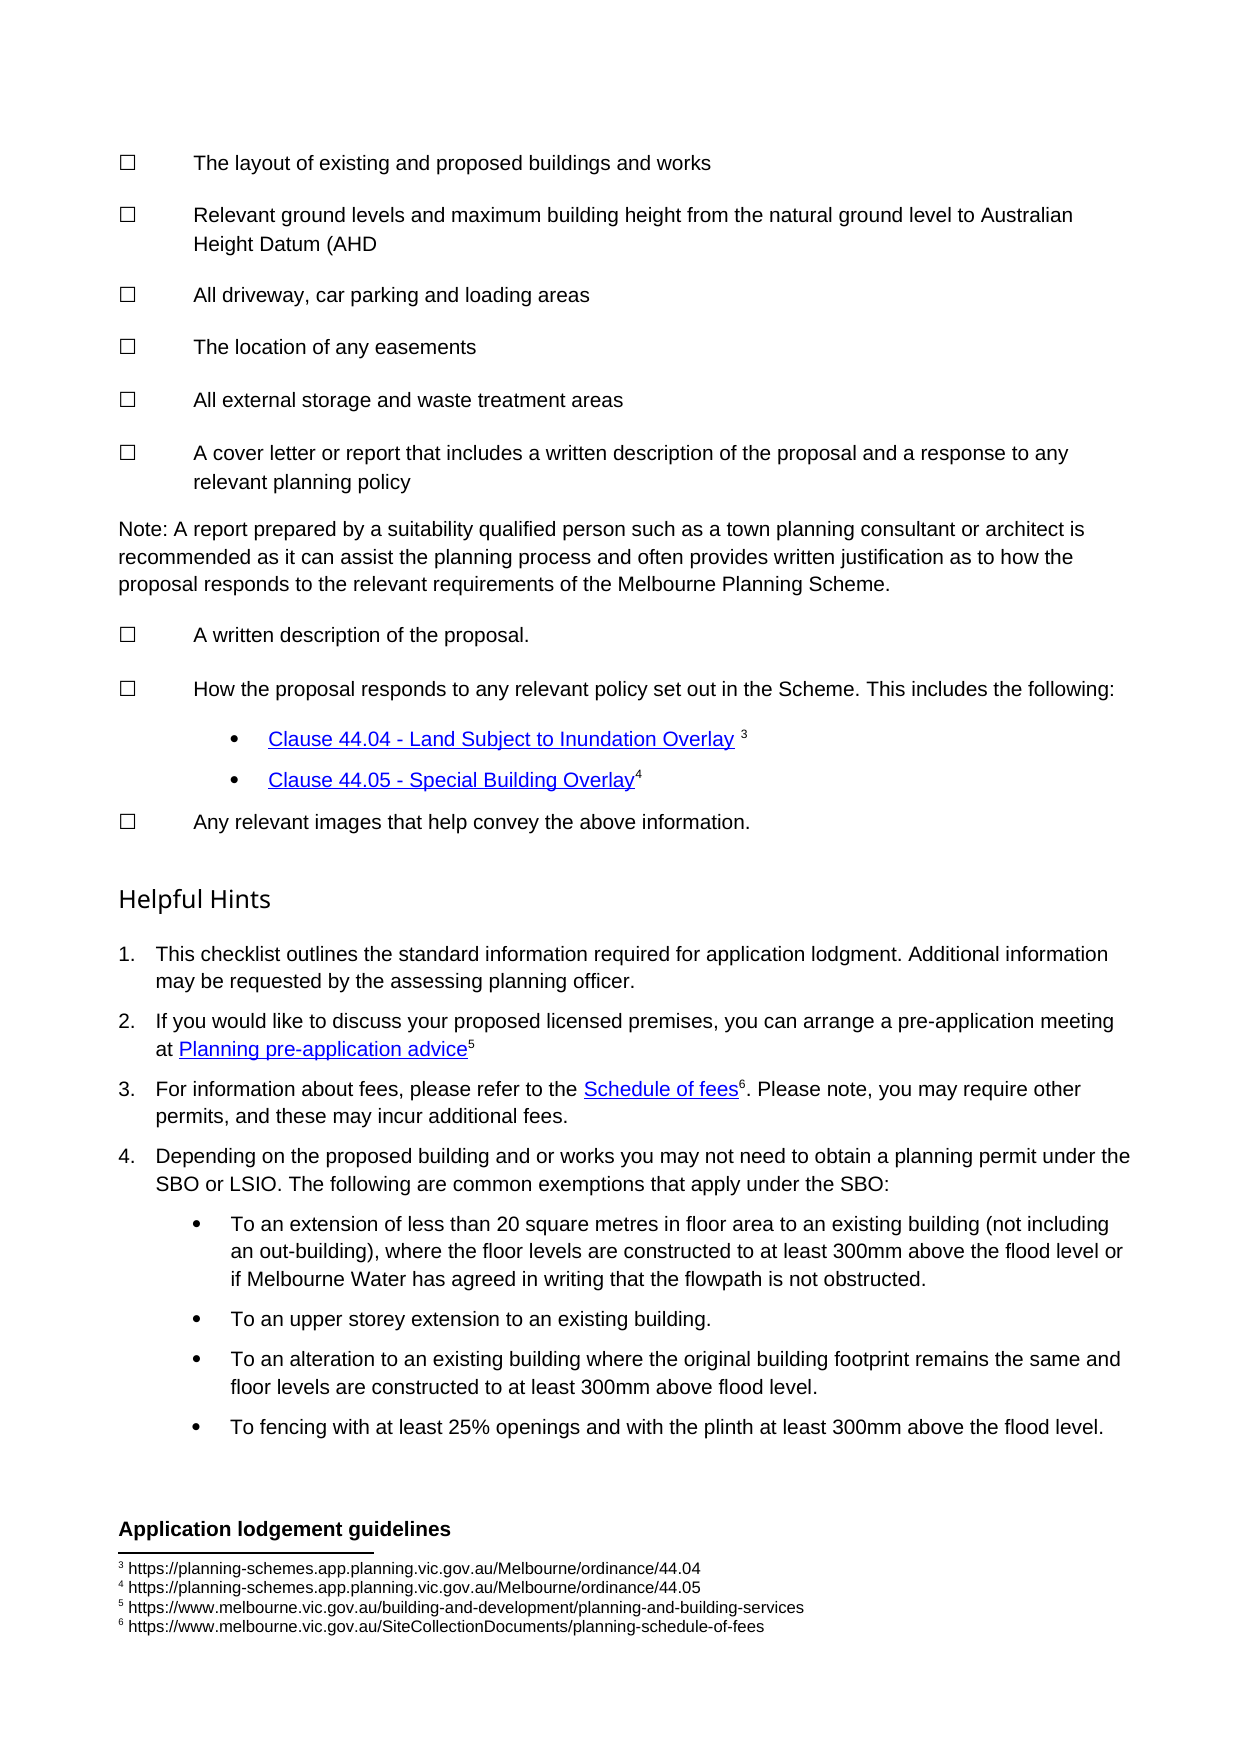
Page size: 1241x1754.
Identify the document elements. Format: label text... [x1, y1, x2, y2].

text A written description of the proposal. [118, 620, 1137, 649]
list For information about fees, please refer to the Schedule of fees. Please note, you may require other permits, and these may incur additional fees. [118, 1077, 1137, 1128]
list This checklist outlines the standard information required for application lodgment. Additional information may be requested by the assessing planning officer. [118, 942, 1137, 993]
list To fencing with at least 25% openings and with the plinth at least 300mm above the flood level. [192, 1414, 1137, 1439]
list Note: A report prepared by a suitability qualified person such as a town planning consultant or architect is recommended as it can assist the planning process and often provides written justification as to how the proposal responds to the relevant requirements of the Melbourne Planning Scheme. [118, 517, 1137, 596]
list Clause 44.04 - Land Subject to Inundation Overlay [231, 727, 1137, 751]
list If you would like to discuss your proposed licensed premises, you can arrange a pre-application meeting at Planning pre-application advice [118, 1009, 1137, 1061]
list Clause 44.05 - Special Building Overlay [231, 767, 1137, 791]
text All driveway, car parking and loading areas [118, 280, 1137, 308]
text The layout of existing and proposed buildings and works [118, 148, 1137, 176]
text The location of any easements [118, 332, 1137, 361]
text How the proposal responds to any relevant policy set out in the Scheme. This includes the following: [118, 674, 1137, 702]
subtitle Helpful Hints [118, 882, 1137, 916]
text All external storage and waste treatment areas [118, 385, 1137, 413]
text Any relevant images that help convey the above information. [118, 807, 1137, 836]
list To an alteration to an existing building where the original building footprint remains the same and floor levels are constructed to at least 300mm above flood level. [193, 1347, 1137, 1398]
list To an extension of less than 20 square metres in floor area to an existing building (not including an out-building), where the floor levels are constructed to at least 300mm above the flood level or if Melbourne Water has agreed in writing that the flowpath is not obstructed. [193, 1212, 1137, 1291]
text Relevant ground levels and maximum building height from the natural ground level to Australian Height Datum (AHD [118, 200, 1137, 256]
list To an upper storey extension to an existing building. [193, 1307, 1137, 1331]
subtitle Application lodgement guidelines [118, 1517, 1137, 1541]
list Depending on the proposed building and or works you may not need to obtain a planning permit under the SBO or LSIO. The following are common exemptions that apply under the SBO: [118, 1144, 1137, 1196]
text A cover letter or report that includes a written description of the proposal and a response to any relevant planning policy [118, 438, 1137, 493]
